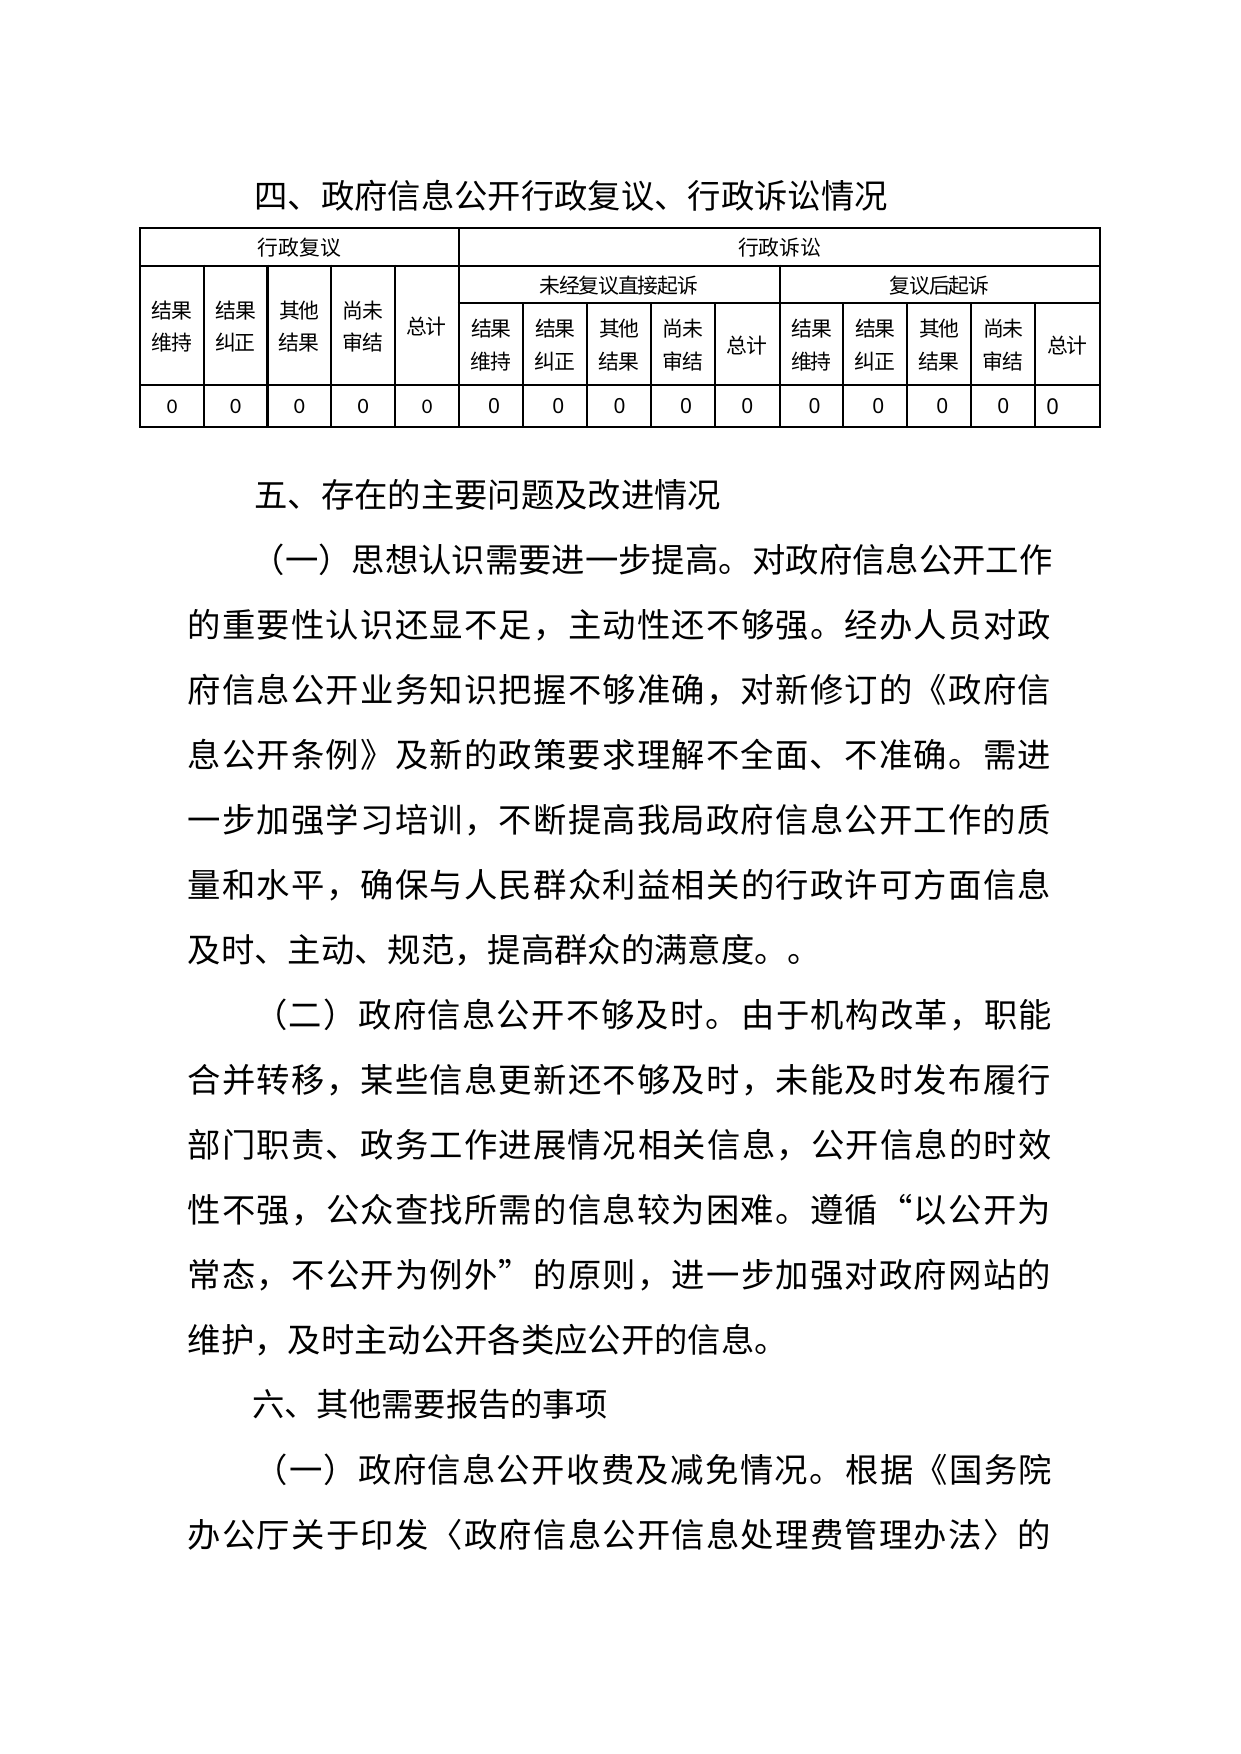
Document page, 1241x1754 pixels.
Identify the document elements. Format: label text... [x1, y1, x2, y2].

table_cell 结果维持 [141, 267, 203, 384]
table_cell 总计 [716, 304, 779, 384]
table_cell 0 [781, 386, 842, 426]
table_cell 0 [332, 386, 394, 426]
table_cell 结果纠正 [844, 304, 906, 384]
table_cell 0 [1036, 386, 1099, 426]
text （一）思想认识需要进一步提高。对政府信息公开工作的重要性认识还显不足，主动性还不够强。经办人员对政府信息公开业务知识把握不够准确，对新修订的《政府信息公开条例》及新的政策要求理解不全面、不准确。需进一步加强学习培训，不断提高我局政府信息公开工作的质量和水平，确保与人民群众利益相关的行政许可方面信息及时、主动、规范，提高群众的满意度。。 [187, 525, 1053, 980]
table_cell 复议后起诉 [781, 267, 1099, 302]
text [187, 1435, 1053, 1565]
table_cell 结果纠正 [205, 267, 266, 384]
table_cell 0 [141, 386, 203, 426]
table_cell 0 [972, 386, 1034, 426]
text 六、其他需要报告的事项 [187, 1370, 1053, 1435]
table_cell 0 [269, 386, 330, 426]
text （二）政府信息公开不够及时。由于机构改革，职能合并转移，某些信息更新还不够及时，未能及时发布履行部门职责、政务工作进展情况相关信息，公开信息的时效性不强，公众查找所需的信息较为困难。遵循“以公开为常态，不公开为例外”的原则，进一步加强对政府网站的维护，及时主动公开各类应公开的信息。 [187, 980, 1053, 1370]
table_cell 0 [844, 386, 906, 426]
table_header 行政诉讼 [460, 229, 1099, 264]
table_cell 总计 [396, 267, 458, 384]
table_cell 尚未审结 [332, 267, 394, 384]
table_cell 其他结果 [908, 304, 970, 384]
table_cell 0 [652, 386, 714, 426]
table_header 行政复议 [141, 229, 458, 264]
table_cell 0 [396, 386, 458, 426]
table_cell 结果纠正 [524, 304, 586, 384]
table_cell 尚未审结 [652, 304, 714, 384]
table_cell 尚未审结 [972, 304, 1034, 384]
table_cell 其他结果 [269, 267, 330, 384]
table_cell 结果维持 [460, 304, 522, 384]
table_cell 未经复议直接起诉 [460, 267, 779, 302]
table_cell 结果维持 [781, 304, 842, 384]
table_cell 0 [908, 386, 970, 426]
table_cell 其他结果 [588, 304, 650, 384]
table_cell 0 [588, 386, 650, 426]
text 五、存在的主要问题及改进情况 [187, 460, 1053, 525]
table_cell 0 [460, 386, 522, 426]
text 四、政府信息公开行政复议、行政诉讼情况 [187, 162, 1053, 227]
table_cell 0 [205, 386, 266, 426]
table_cell 0 [524, 386, 586, 426]
table_cell 0 [716, 386, 779, 426]
table_cell 总计 [1036, 304, 1099, 384]
